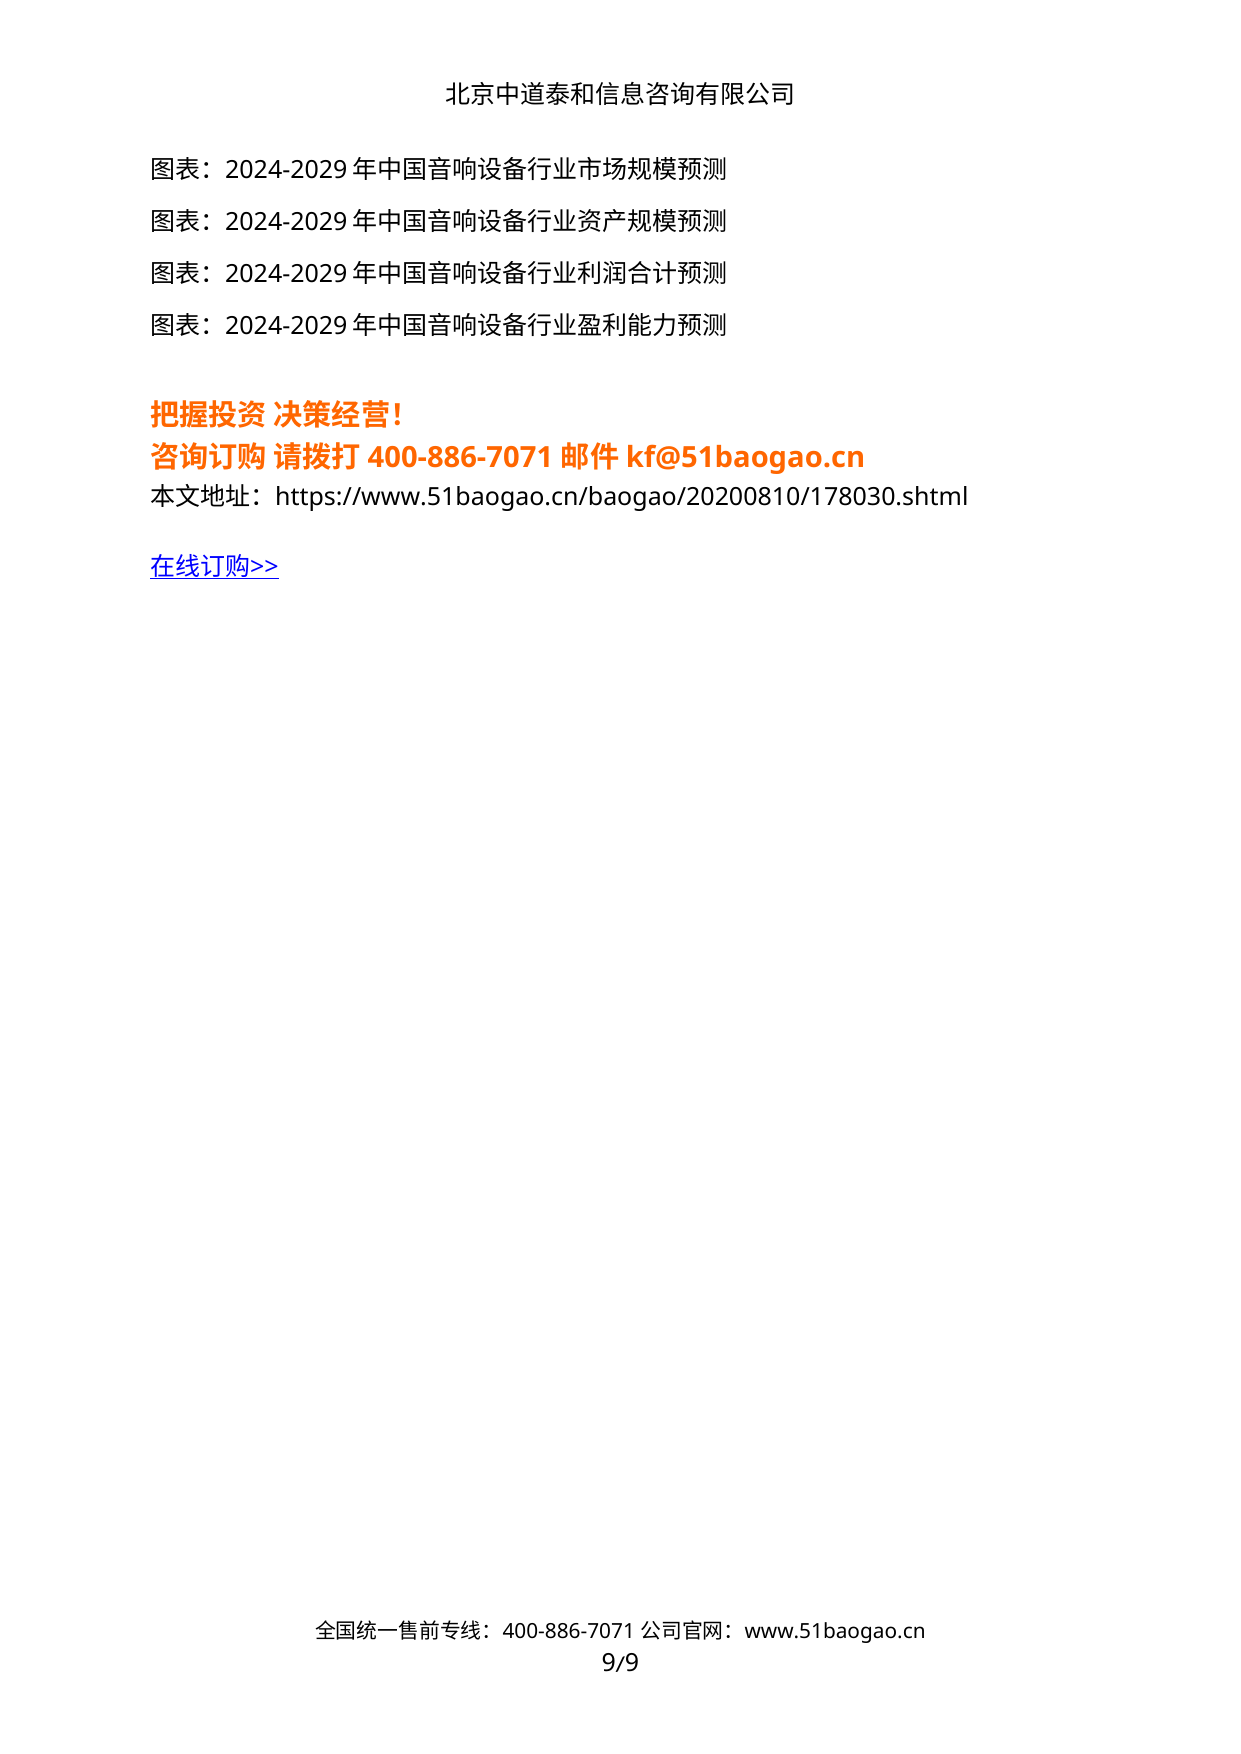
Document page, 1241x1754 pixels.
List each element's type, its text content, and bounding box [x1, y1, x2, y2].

text 图表：2024-2029年中国音响设备行业盈利能力预测 [150, 306, 1090, 342]
text 图表：2024-2029年中国音响设备行业市场规模预测 [150, 150, 1090, 186]
text 在线订购>> [150, 512, 1090, 583]
text 图表：2024-2029年中国音响设备行业资产规模预测 [150, 202, 1090, 238]
text 把握投资 决策经营！咨询订购 请拨打 400-886-7071 邮件 kf@51baogao.cn本文地址：https://www.51baogao.cn/baogao/20200810/178030.shtml [150, 357, 1090, 512]
text 图表：2024-2029年中国音响设备行业利润合计预测 [150, 254, 1090, 290]
